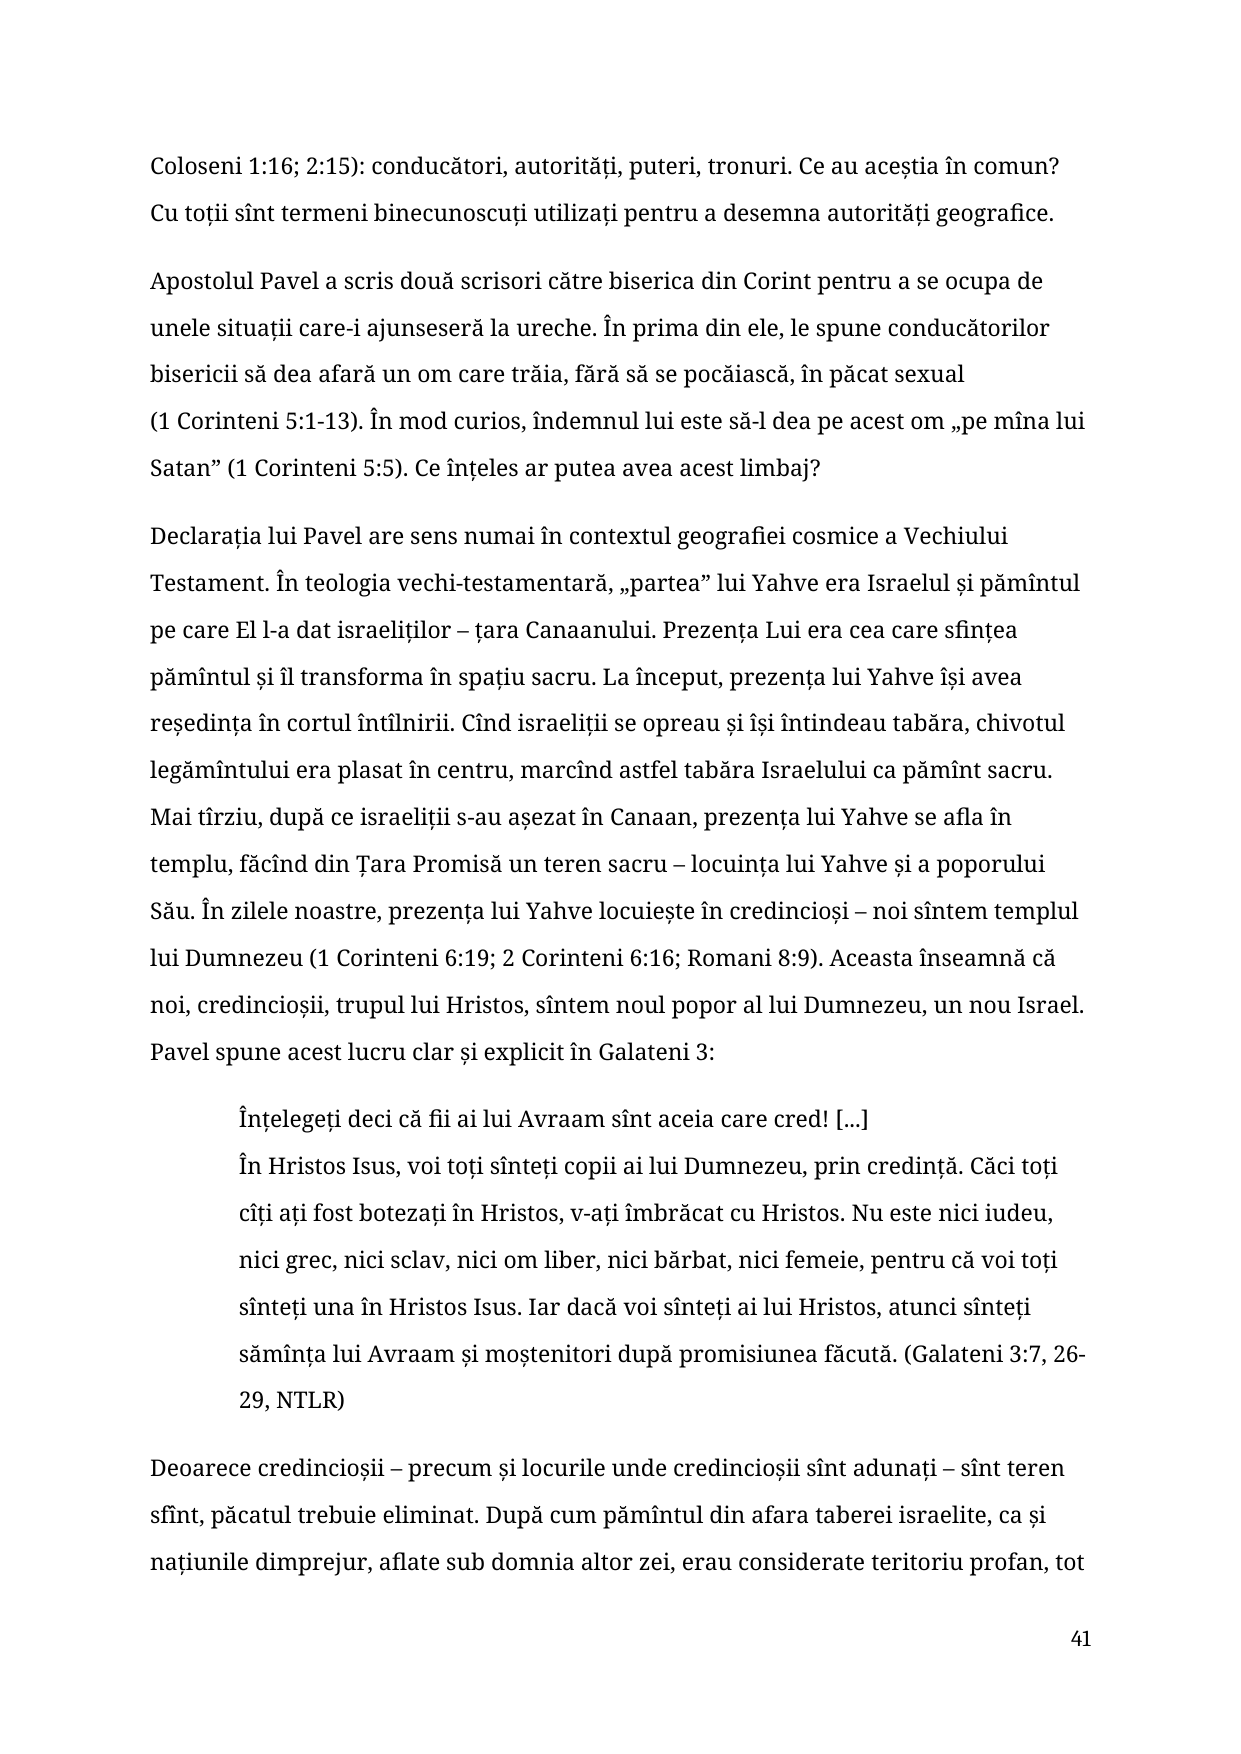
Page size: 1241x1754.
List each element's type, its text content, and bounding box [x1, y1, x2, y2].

text Apostolul Pavel a scris două scrisori către biserica din Corint pentru a se ocupa de unele situații care-i ajunseseră la ureche. În prima din ele, le spune conducătorilor bisericii să dea afară un om care trăia, fără să se pocăiască, în păcat sexual (1 Corinteni 5:1-13). În mod curios, îndemnul lui este să-l dea pe acest om „pe mîna lui Satan” (1 Corinteni 5:5). Ce înțeles ar putea avea acest limbaj? [150, 264, 1090, 483]
text Declarația lui Pavel are sens numai în contextul geografiei cosmice a Vechiului Testament. În teologia vechi-testamentară, „partea” lui Yahve era Israelul și pămîntul pe care El l-a dat israeliților – țara Canaanului. Prezența Lui era cea care sfințea pămîntul și îl transforma în spațiu sacru. La început, prezența lui Yahve își avea reședința în cortul întîlnirii. Cînd israeliții se opreau și își întindeau tabăra, chivotul legămîntului era plasat în centru, marcînd astfel tabăra Israelului ca pămînt sacru. Mai tîrziu, după ce israeliții s-au așezat în Canaan, prezența lui Yahve se afla în templu, făcînd din Țara Promisă un teren sacru – locuința lui Yahve și a poporului Său. În zilele noastre, prezența lui Yahve locuiește în credincioși – noi sîntem templul lui Dumnezeu (1 Corinteni 6:19; 2 Corinteni 6:16; Romani 8:9). Aceasta înseamnă că noi, credincioșii, trupul lui Hristos, sîntem noul popor al lui Dumnezeu, un nou Israel. Pavel spune acest lucru clar și explicit în Galateni 3: [150, 520, 1090, 1067]
text Înțelegeți deci că fii ai lui Avraam sînt aceia care cred! [...] [239, 1103, 1090, 1134]
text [150, 150, 1090, 228]
text În Hristos Isus, voi toți sînteți copii ai lui Dumnezeu, prin credință. Căci toți cîți ați fost botezați în Hristos, v-ați îmbrăcat cu Hristos. Nu este nici iudeu, nici grec, nici sclav, nici om liber, nici bărbat, nici femeie, pentru că voi toți sînteți una în Hristos Isus. Iar dacă voi sînteți ai lui Hristos, atunci sînteți sămînța lui Avraam și moștenitori după promisiunea făcută. (Galateni 3:7, 26-29, NTLR) [239, 1150, 1090, 1416]
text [150, 1452, 1090, 1577]
